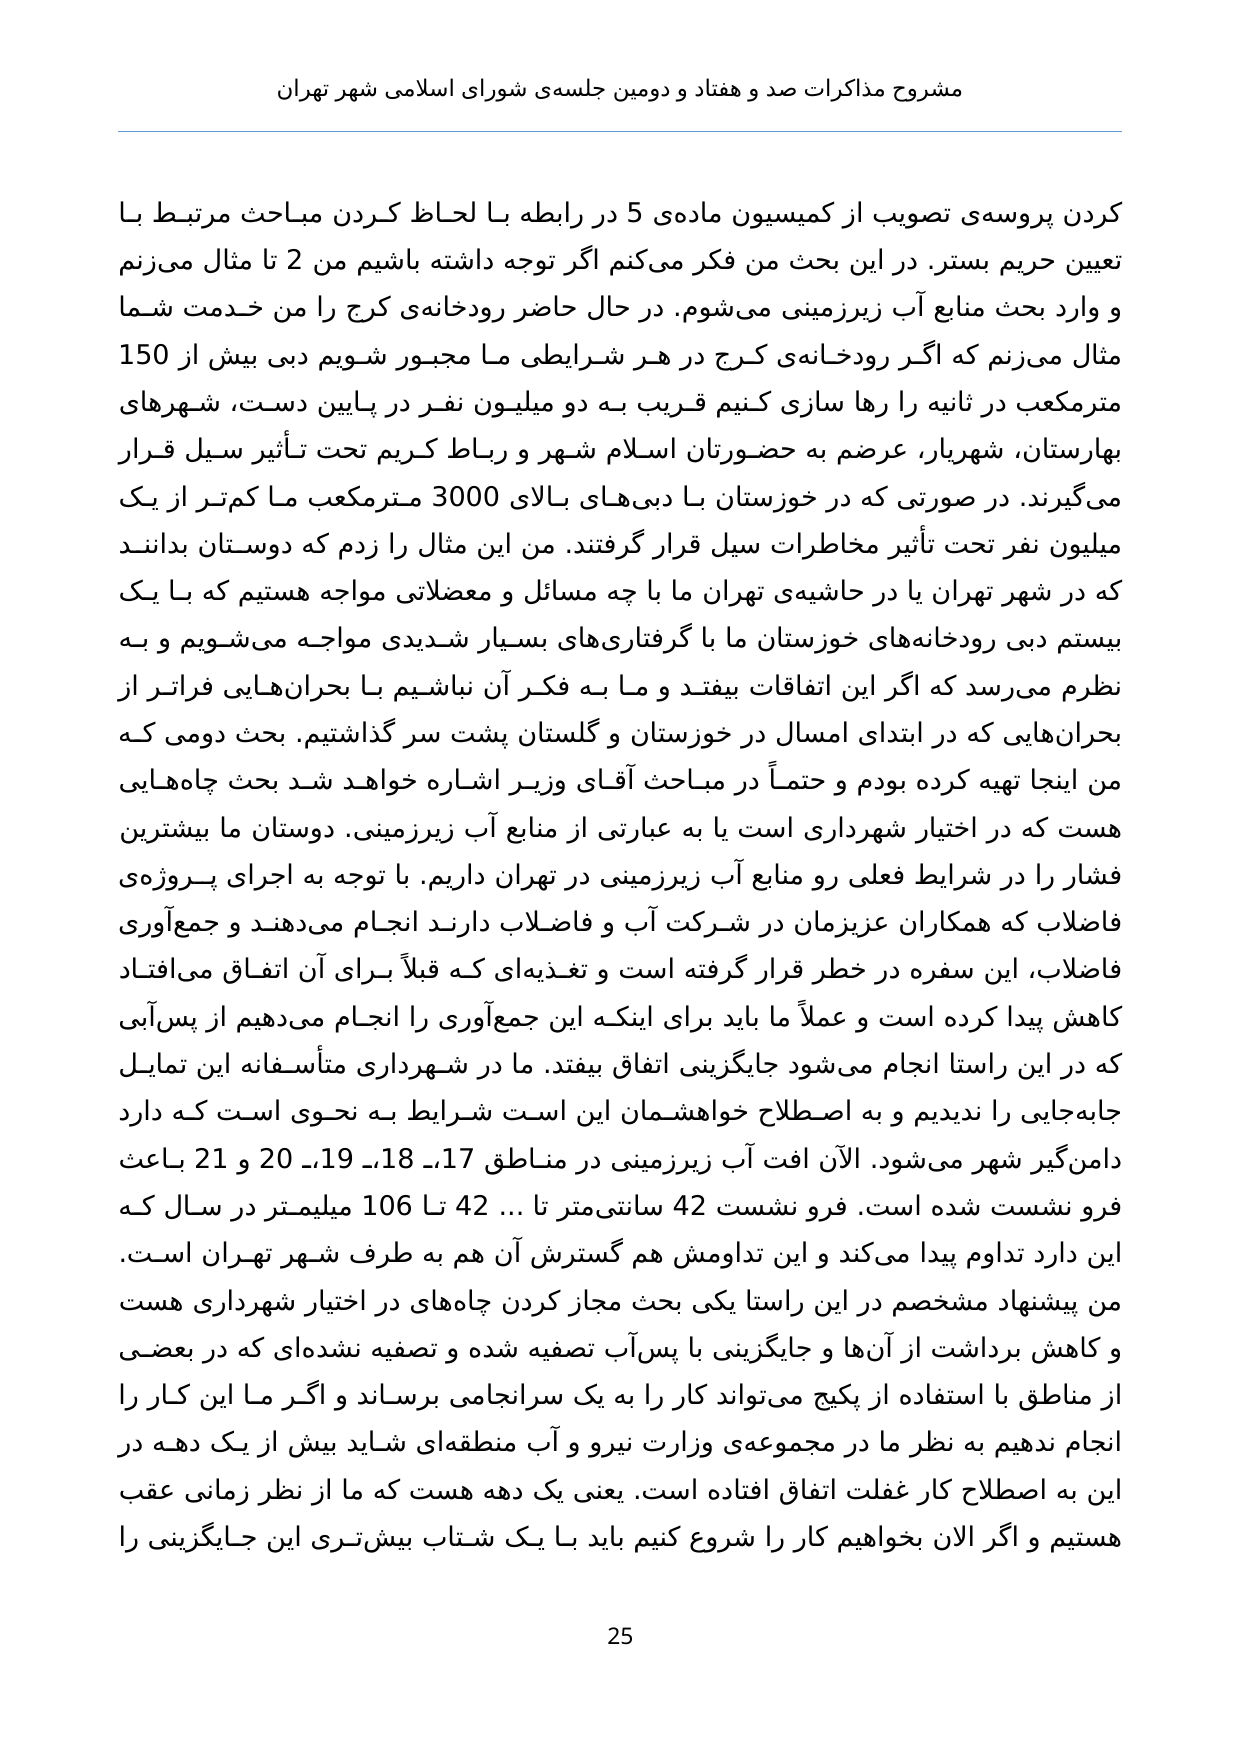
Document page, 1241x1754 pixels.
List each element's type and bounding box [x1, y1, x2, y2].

text [118, 197, 1122, 1553]
